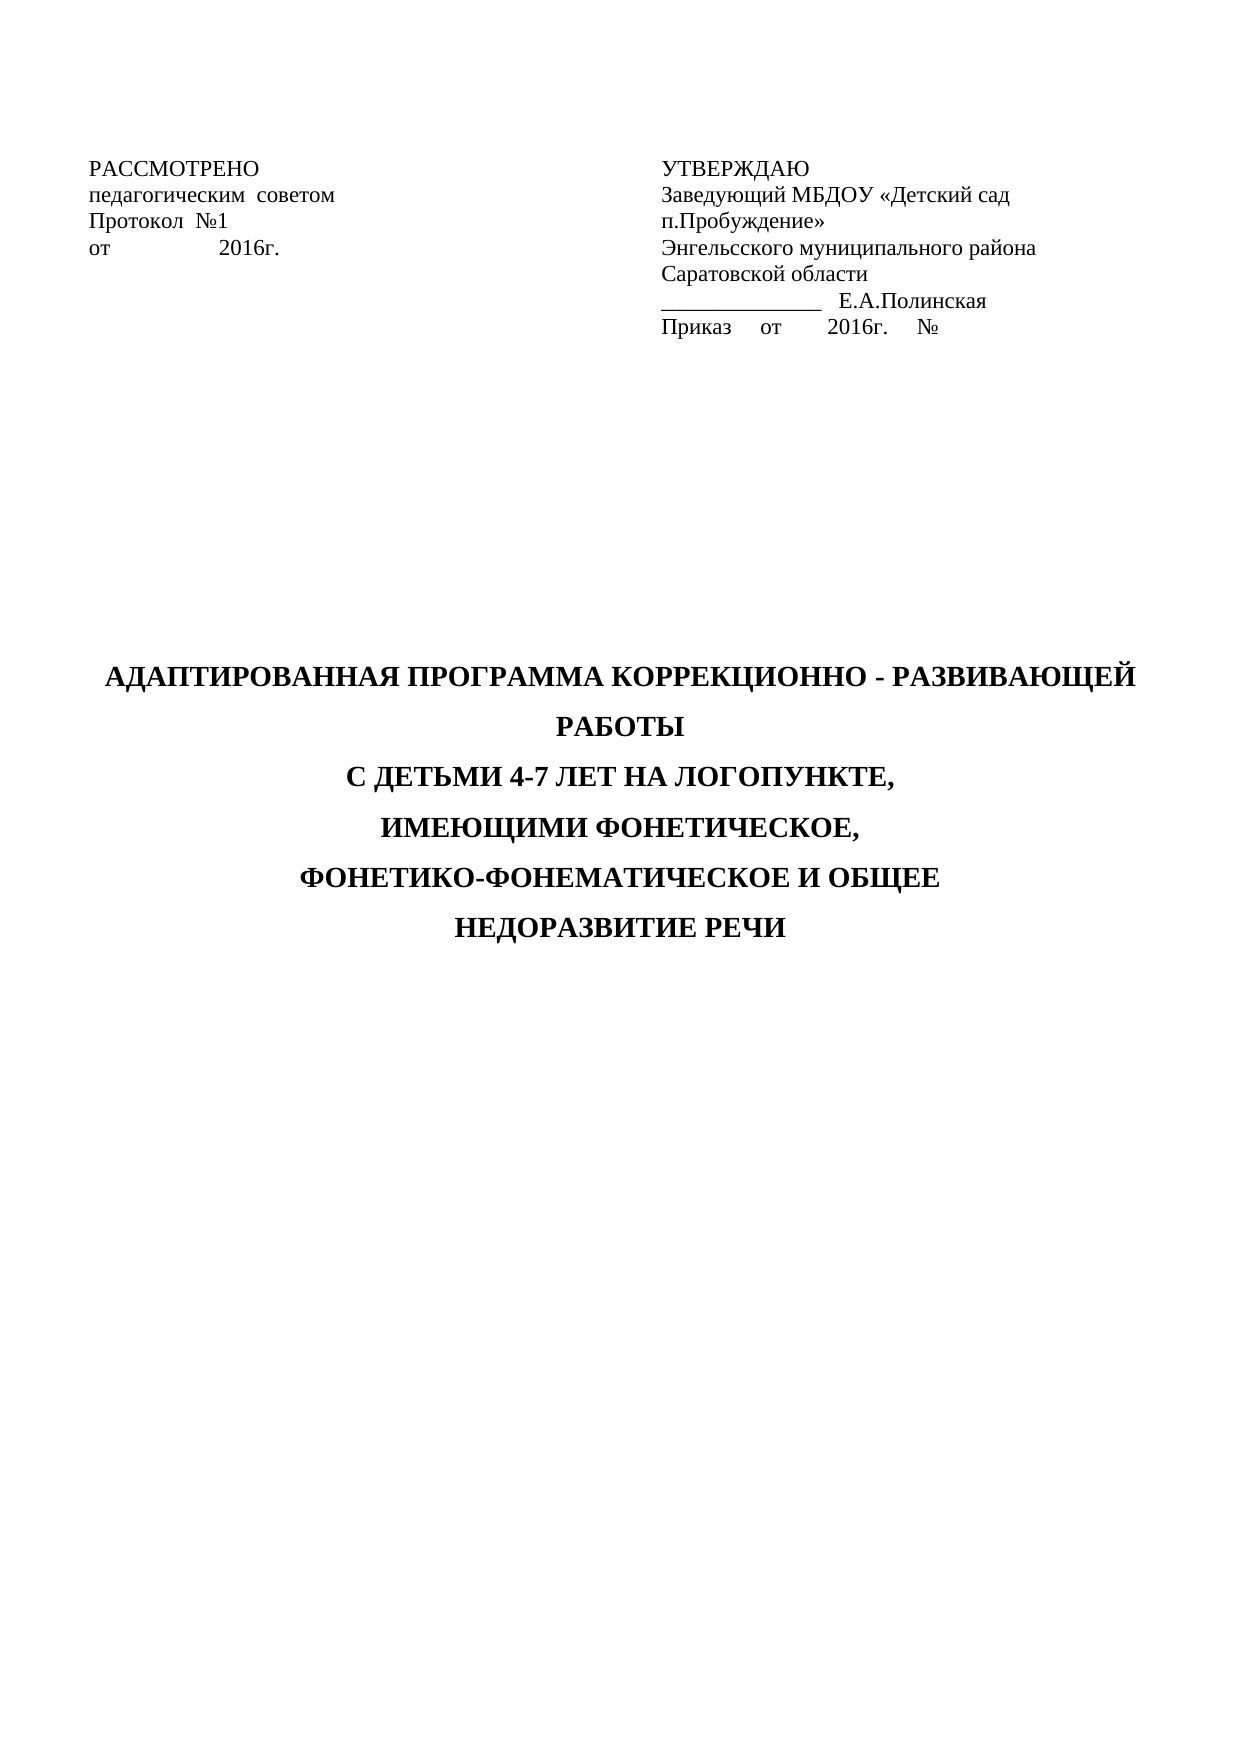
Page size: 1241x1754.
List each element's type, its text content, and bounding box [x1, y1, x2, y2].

text ФОНЕТИКО-ФОНЕМАТИЧЕСКОЕ И ОБЩЕЕ [89, 860, 1152, 893]
table_header Рассмотрено педагогическим советом Протокол №1 от 2016г. [78, 155, 650, 577]
text АДАПТИРОВАННАЯ ПРОГРАММА КОРРЕКЦИОННО - РАЗВИВАЮЩЕЙ РАБОТЫ [89, 659, 1152, 743]
text ИМЕЮЩИМИ ФОНЕТИЧЕСКОЕ, [89, 810, 1152, 843]
text С ДЕТЬМИ 4-7 ЛЕТ НА ЛОГОПУНКТЕ, [89, 759, 1152, 793]
table_header УТВЕРЖДАЮ Заведующий МБДОУ «Детский сад п.Пробуждение» Энгельсского муниципального района Саратовской области ______________ Е.А.Полинская Приказ от 2016г. № [650, 155, 1137, 577]
text НЕДОРАЗВИТИЕ РЕЧИ [89, 910, 1152, 944]
